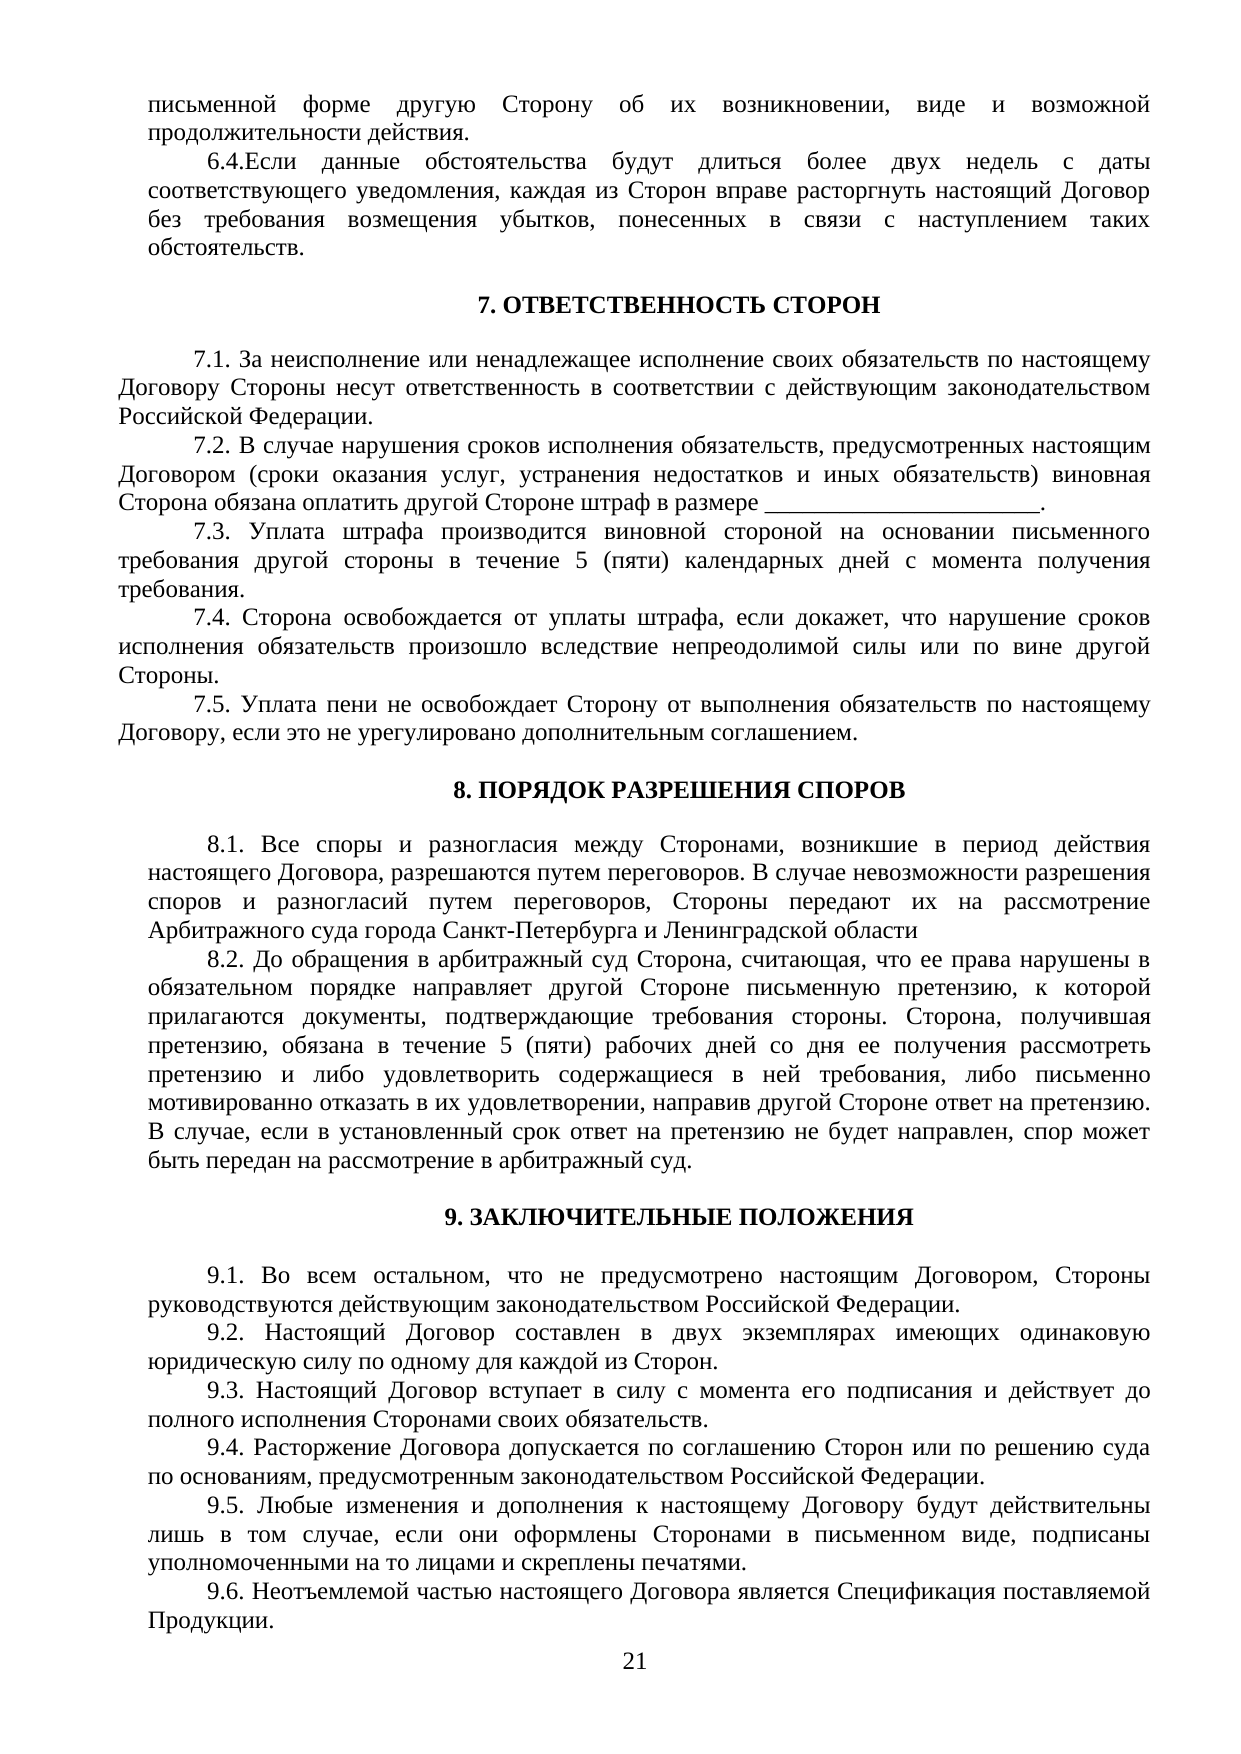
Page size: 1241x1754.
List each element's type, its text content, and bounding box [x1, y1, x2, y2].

text 8.1. Все споры и разногласия между Сторонами, возникшие в период действия настоящего Договора, разрешаются путем переговоров. В случае невозможности разрешения споров и разногласий путем переговоров, Стороны передают их на рассмотрение Арбитражного суда города Санкт-Петербурга и Ленинградской области [148, 829, 1152, 944]
text 9.3. Настоящий Договор вступает в силу с момента его подписания и действует до полного исполнения Сторонами своих обязательств. [148, 1375, 1152, 1432]
text 9.6. Неотъемлемой частью настоящего Договора является Спецификация поставляемой Продукции. [148, 1576, 1152, 1634]
text 7.4. Сторона освобождается от уплаты штрафа, если докажет, что нарушение сроков исполнения обязательств произошло вследствие непреодолимой силы или по вине другой Стороны. [118, 602, 1152, 689]
text 8.2. До обращения в арбитражный суд Сторона, считающая, что ее права нарушены в обязательном порядке направляет другой Стороне письменную претензию, к которой прилагаются документы, подтверждающие требования стороны. Сторона, получившая претензию, обязана в течение 5 (пяти) рабочих дней со дня ее получения рассмотреть претензию и либо удовлетворить содержащиеся в ней требования, либо письменно мотивированно отказать в их удовлетворении, направив другой Стороне ответ на претензию. В случае, если в установленный срок ответ на претензию не будет направлен, спор может быть передан на рассмотрение в арбитражный суд. [148, 944, 1152, 1174]
text 7.3. Уплата штрафа производится виновной стороной на основании письменного требования другой стороны в течение 5 (пяти) календарных дней с момента получения требования. [118, 516, 1152, 602]
text 9.1. Во всем остальном, что не предусмотрено настоящим Договором, Стороны руководствуются действующим законодательством Российской Федерации. [148, 1260, 1152, 1317]
text 7.1. За неисполнение или ненадлежащее исполнение своих обязательств по настоящему Договору Стороны несут ответственность в соответствии с действующим законодательством Российской Федерации. [118, 344, 1152, 430]
text 9. ЗАКЛЮЧИТЕЛЬНЫЕ ПОЛОЖЕНИЯ [148, 1202, 1152, 1231]
text 8. ПОРЯДОК РАЗРЕШЕНИЯ СПОРОВ [148, 775, 1152, 804]
text 7.2. В случае нарушения сроков исполнения обязательств, предусмотренных настоящим Договором (сроки оказания услуг, устранения недостатков и иных обязательств) виновная Сторона обязана оплатить другой Стороне штраф в размере ______________________. [118, 430, 1152, 516]
text 7.5. Уплата пени не освобождает Сторону от выполнения обязательств по настоящему Договору, если это не урегулировано дополнительным соглашением. [118, 689, 1152, 746]
text 7. ОТВЕТСТВЕННОСТЬ СТОРОН [148, 290, 1152, 319]
text 9.4. Расторжение Договора допускается по соглашению Сторон или по решению суда по основаниям, предусмотренным законодательством Российской Федерации. [148, 1432, 1152, 1490]
text 9.2. Настоящий Договор составлен в двух экземплярах имеющих одинаковую юридическую силу по одному для каждой из Сторон. [148, 1317, 1152, 1375]
text 6.4.Если данные обстоятельства будут длиться более двух недель с даты соответствующего уведомления, каждая из Сторон вправе расторгнуть настоящий Договор без требования возмещения убытков, понесенных в связи с наступлением таких обстоятельств. [148, 146, 1152, 261]
text 9.5. Любые изменения и дополнения к настоящему Договору будут действительны лишь в том случае, если они оформлены Сторонами в письменном виде, подписаны уполномоченными на то лицами и скреплены печатями. [148, 1490, 1152, 1576]
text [148, 89, 1152, 146]
